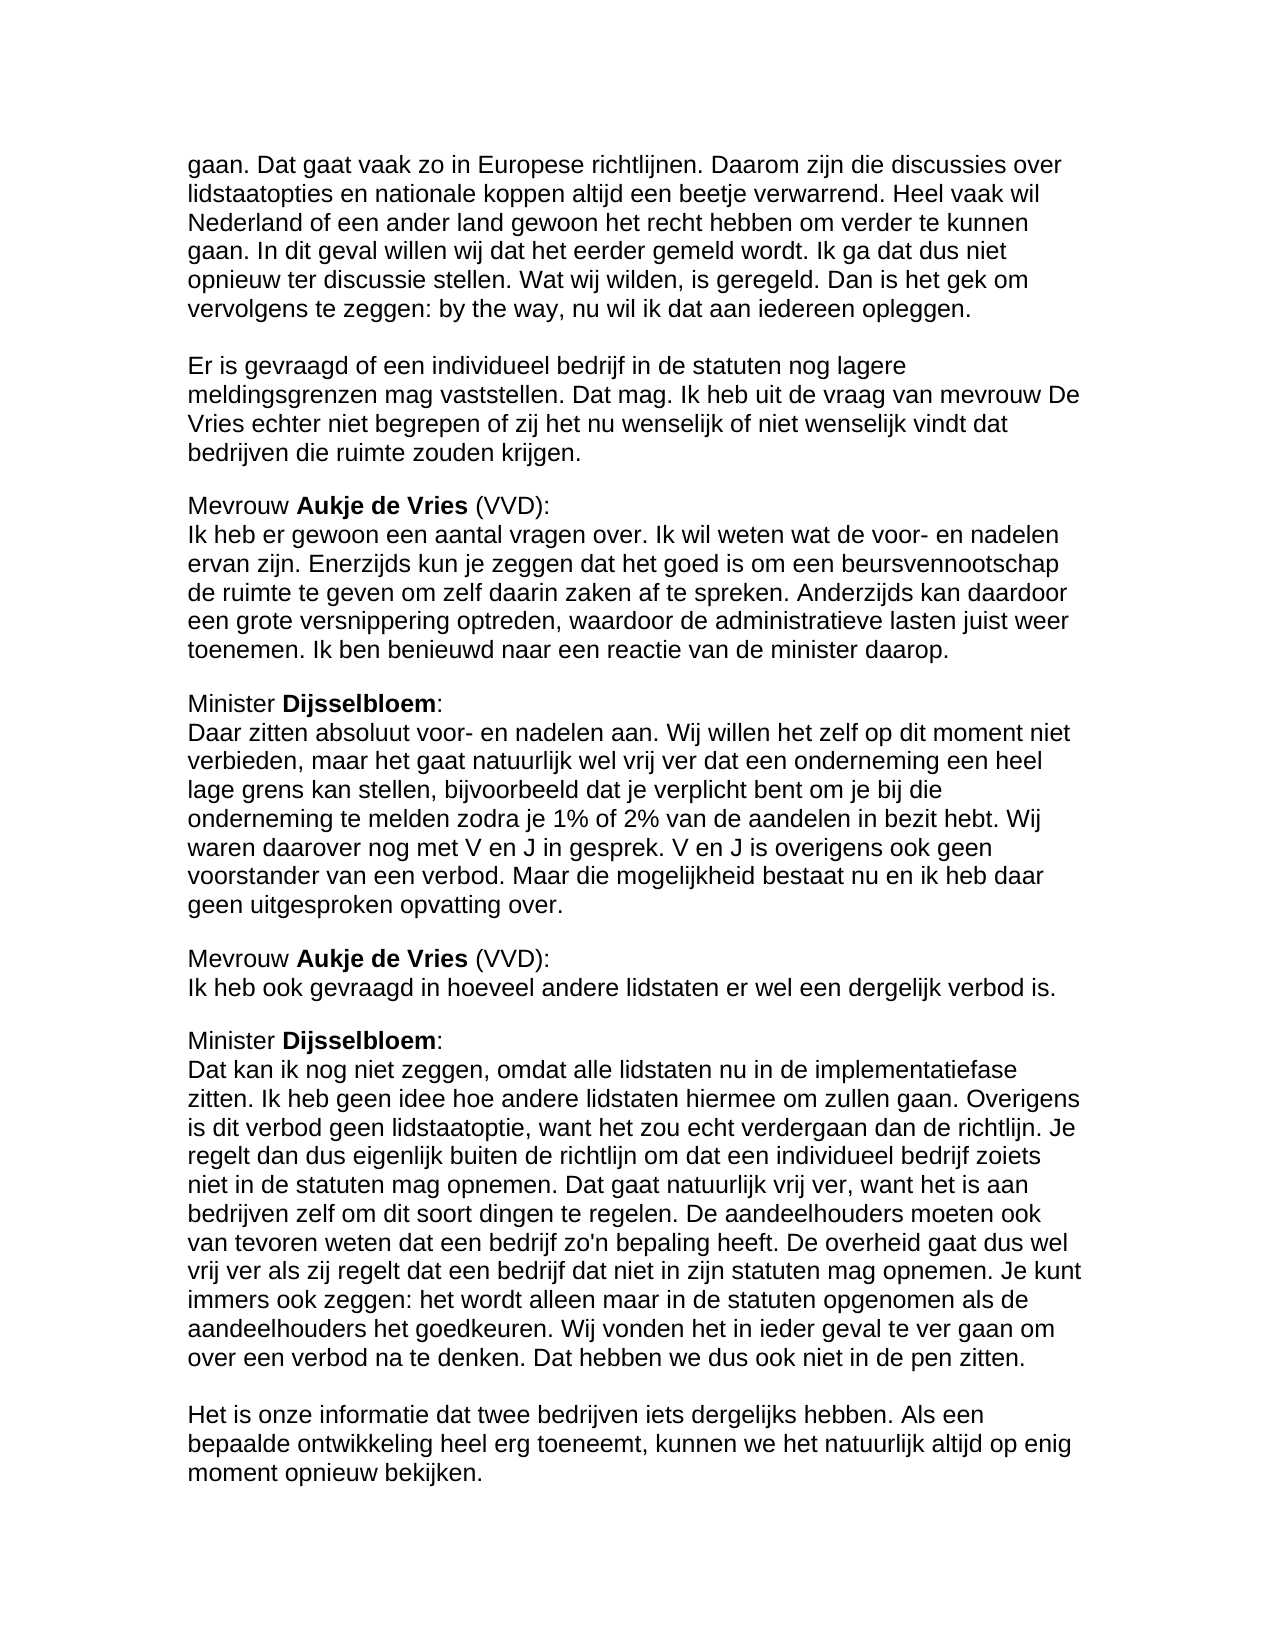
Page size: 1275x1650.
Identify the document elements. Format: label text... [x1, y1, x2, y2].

text Mevrouw Aukje de Vries (VVD): Ik heb er gewoon een aantal vragen over. Ik wil weten wat de voor- en nadelen ervan zijn. Enerzijds kun je zeggen dat het goed is om een beursvennootschap de ruimte te geven om zelf daarin zaken af te spreken. Anderzijds kan daardoor een grote versnippering optreden, waardoor de administratieve lasten juist weer toenemen. Ik ben benieuwd naar een reactie van de minister daarop. [187, 491, 1087, 664]
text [187, 1026, 1087, 1486]
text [187, 150, 1087, 466]
text Minister Dijsselbloem: Daar zitten absoluut voor- en nadelen aan. Wij willen het zelf op dit moment niet verbieden, maar het gaat natuurlijk wel vrij ver dat een onderneming een heel lage grens kan stellen, bijvoorbeeld dat je verplicht bent om je bij die onderneming te melden zodra je 1% of 2% van de aandelen in bezit hebt. Wij waren daarover nog met V en J in gesprek. V en J is overigens ook geen voorstander van een verbod. Maar die mogelijkheid bestaat nu en ik heb daar geen uitgesproken opvatting over. [187, 689, 1087, 919]
text Mevrouw Aukje de Vries (VVD): Ik heb ook gevraagd in hoeveel andere lidstaten er wel een dergelijk verbod is. [187, 944, 1087, 1001]
